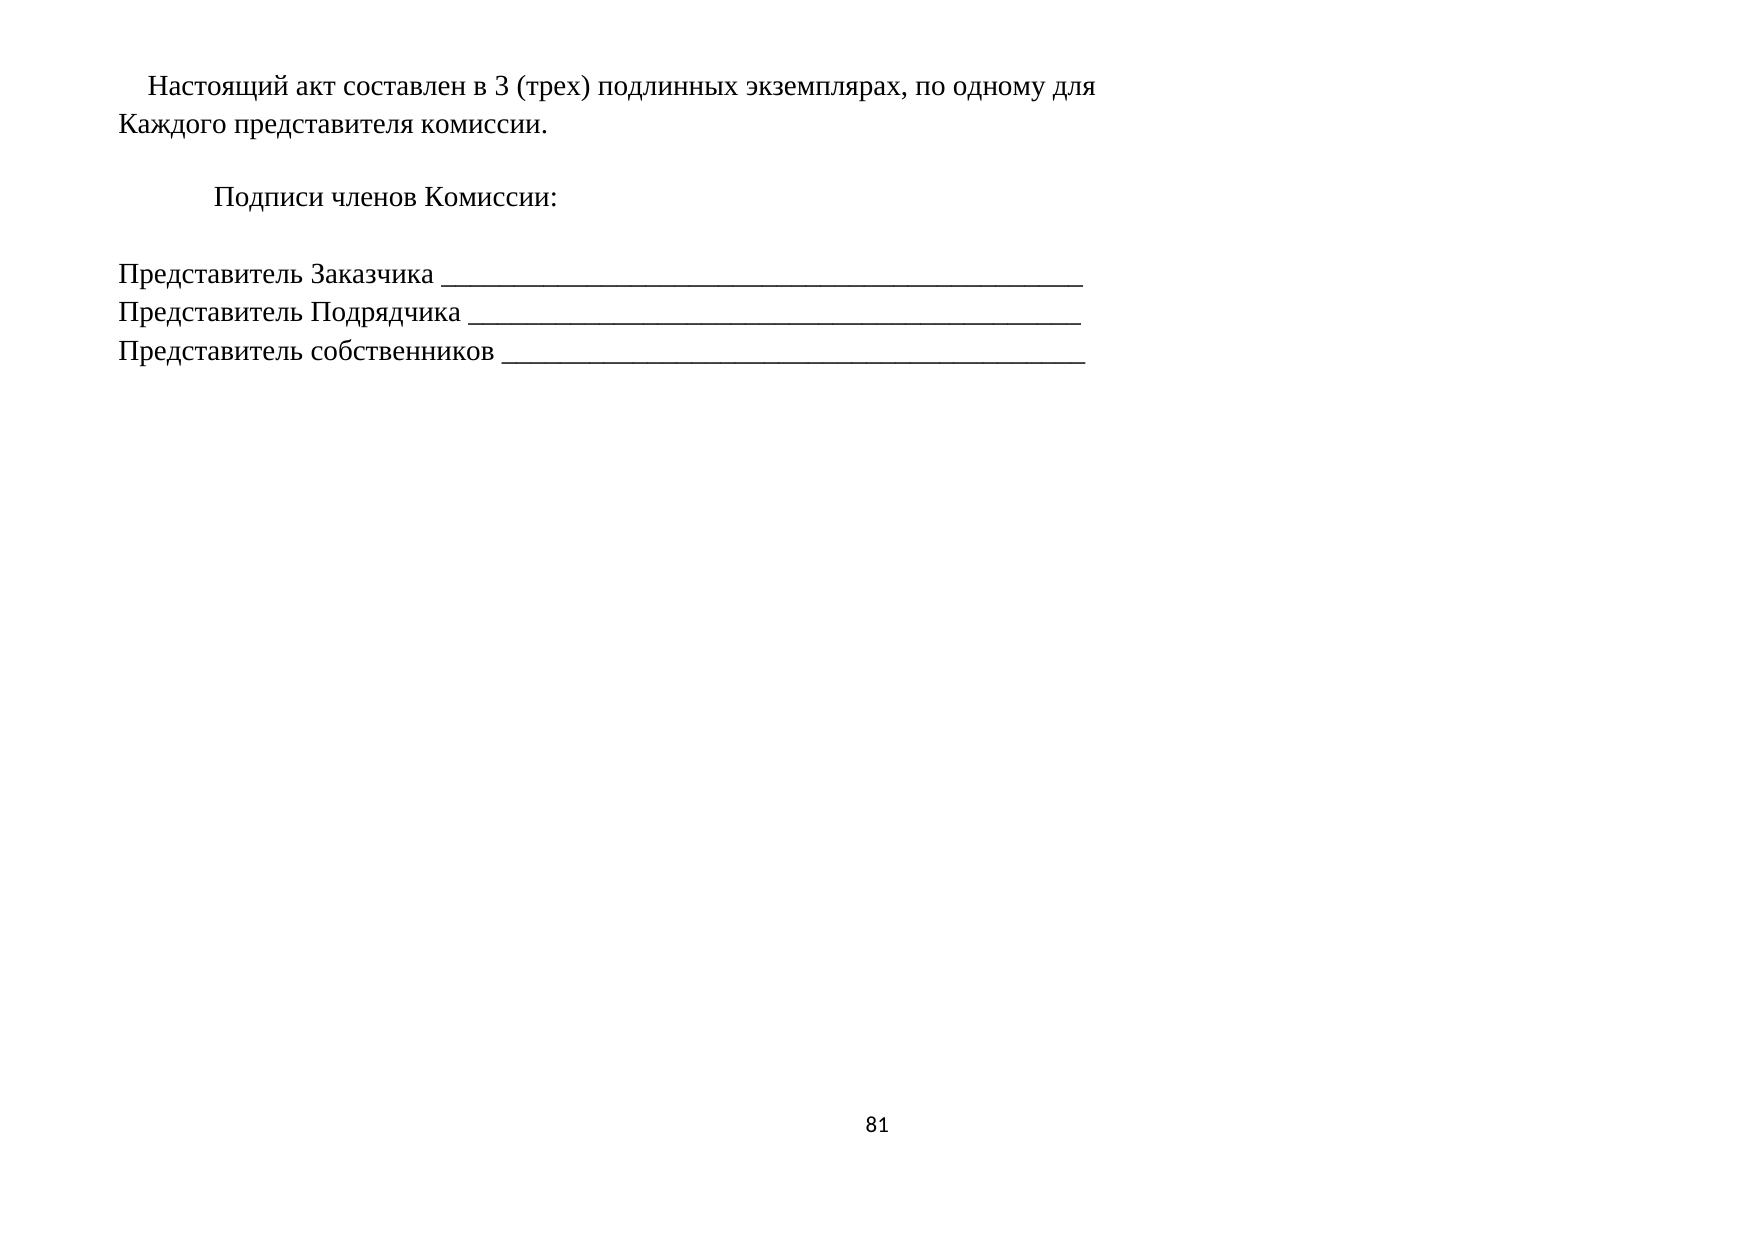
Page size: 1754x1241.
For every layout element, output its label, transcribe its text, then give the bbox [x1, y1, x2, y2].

text Каждого представителя комиссии. [118, 107, 1636, 140]
text Представитель Подрядчика __________________________________________ [118, 294, 1636, 328]
text Представитель собственников ________________________________________ [118, 333, 1636, 366]
text Настоящий акт составлен в 3 (трех) подлинных экземплярах, по одному для [118, 68, 1636, 102]
text Представитель Заказчика ____________________________________________ [118, 256, 1636, 289]
text Подписи членов Комиссии: [118, 179, 1636, 212]
